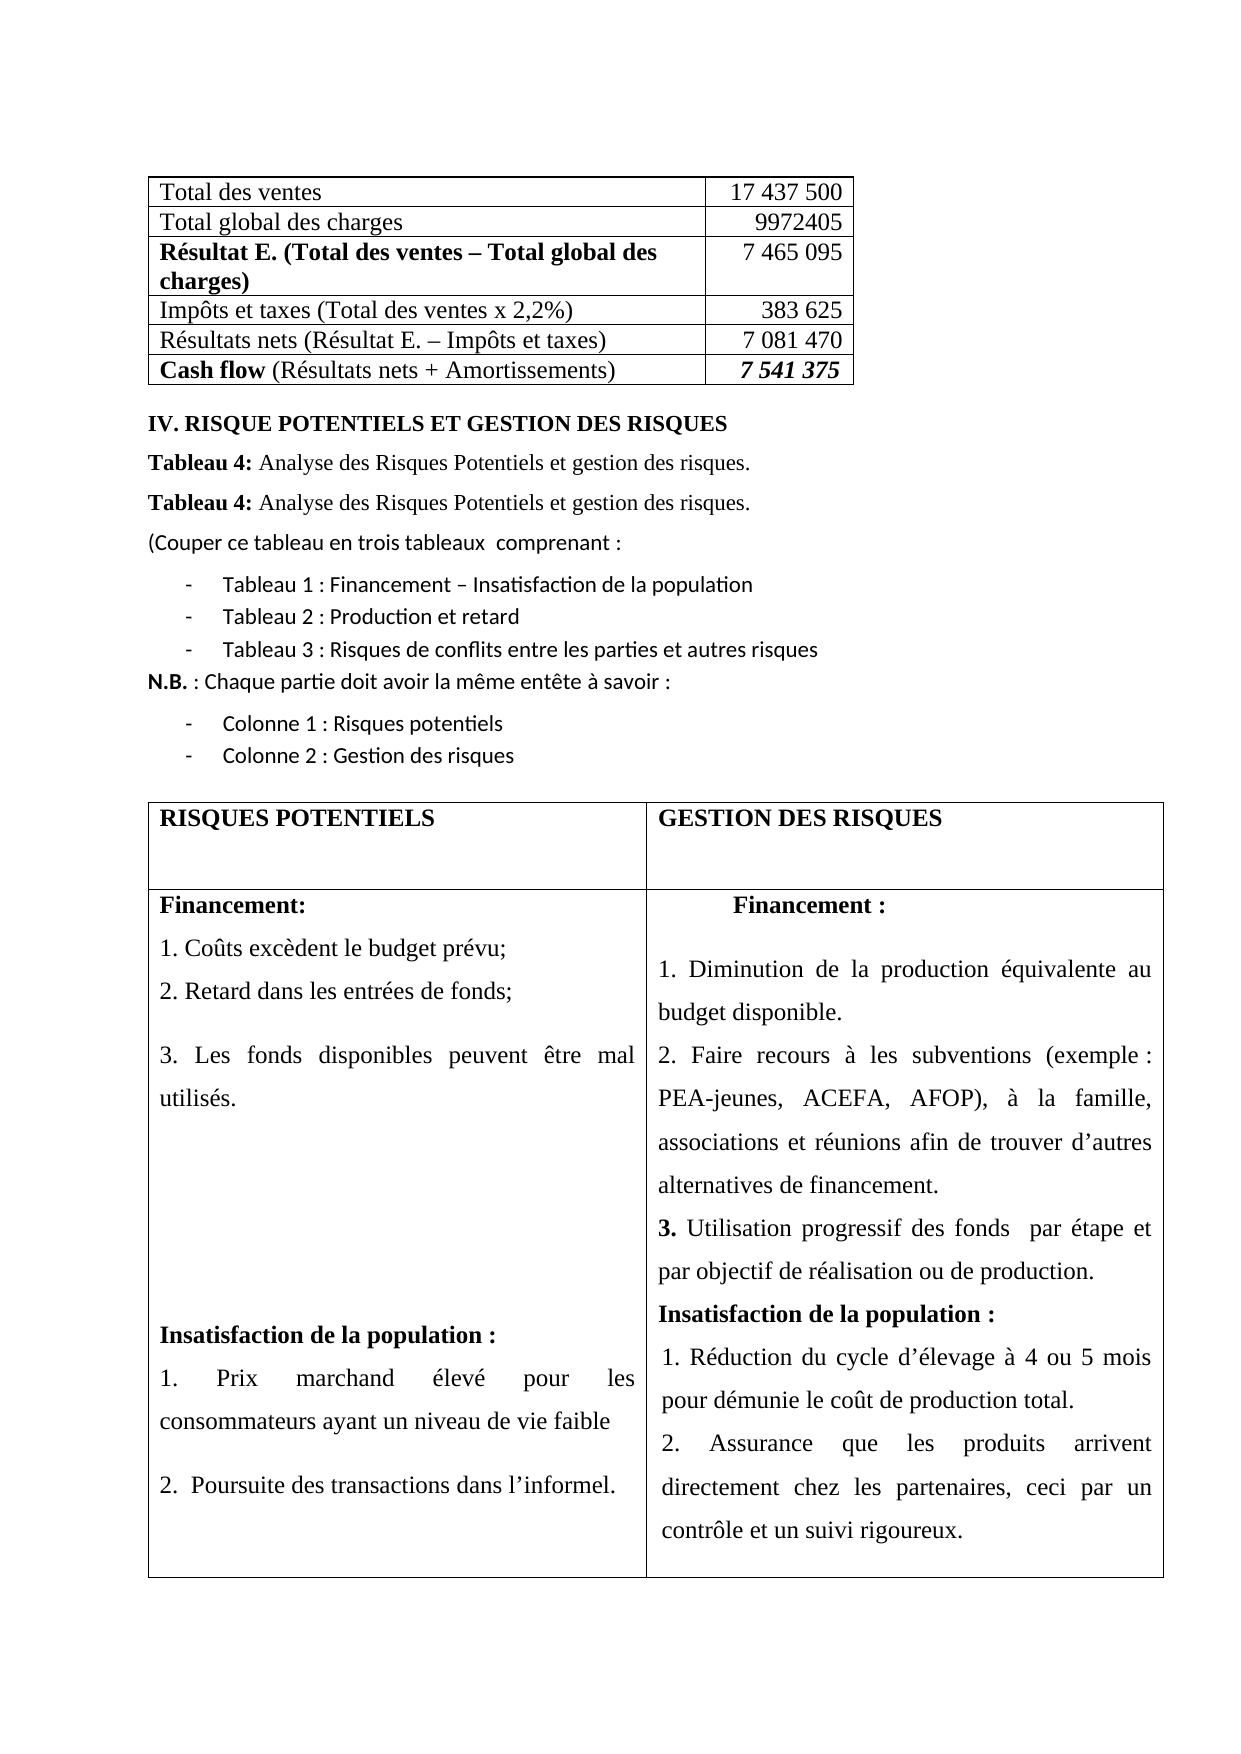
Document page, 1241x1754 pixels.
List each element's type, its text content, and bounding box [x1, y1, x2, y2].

list Colonne 1 : Risques potentiels [185, 709, 1093, 737]
list Tableau 1 : Financement – Insatisfaction de la population [185, 570, 1093, 598]
table_header Total des ventes [149, 178, 705, 206]
table_cell 9972405 [706, 207, 853, 236]
table_header 17 437 500 [706, 178, 853, 206]
list Tableau 3 : Risques de conflits entre les parties et autres risques [185, 635, 1093, 663]
list Tableau 2 : Production et retard [185, 602, 1093, 631]
text Tableau 4: Analyse des Risques Potentiels et gestion des risques. [148, 449, 1093, 476]
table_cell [149, 890, 646, 1577]
table_cell Impôts et taxes (Total des ventes x 2,2%) [149, 296, 705, 324]
table_header GESTION DES RISQUES [647, 803, 1163, 889]
table_cell 7 465 095 [706, 237, 853, 294]
table_cell 7 541 375 [706, 355, 853, 384]
table_cell 383 625 [706, 296, 853, 324]
table_cell Cash flow (Résultats nets + Amortissements) [149, 355, 705, 384]
table_header RISQUES POTENTIELS [149, 803, 646, 889]
table_cell 7 081 470 [706, 325, 853, 354]
text IV. RISQUE POTENTIELS ET GESTION DES RISQUES [148, 410, 1093, 436]
table_cell Total global des charges [149, 207, 705, 236]
table_cell Résultat E. (Total des ventes – Total global des charges) [149, 237, 705, 294]
table_cell Résultats nets (Résultat E. – Impôts et taxes) [149, 325, 705, 354]
text (Couper ce tableau en trois tableaux comprenant : [148, 528, 1093, 556]
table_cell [647, 890, 1163, 1577]
text N.B. : Chaque partie doit avoir la même entête à savoir : [148, 667, 1093, 695]
list Colonne 2 : Gestion des risques [185, 741, 1093, 769]
text Tableau 4: Analyse des Risques Potentiels et gestion des risques. [148, 489, 1093, 515]
